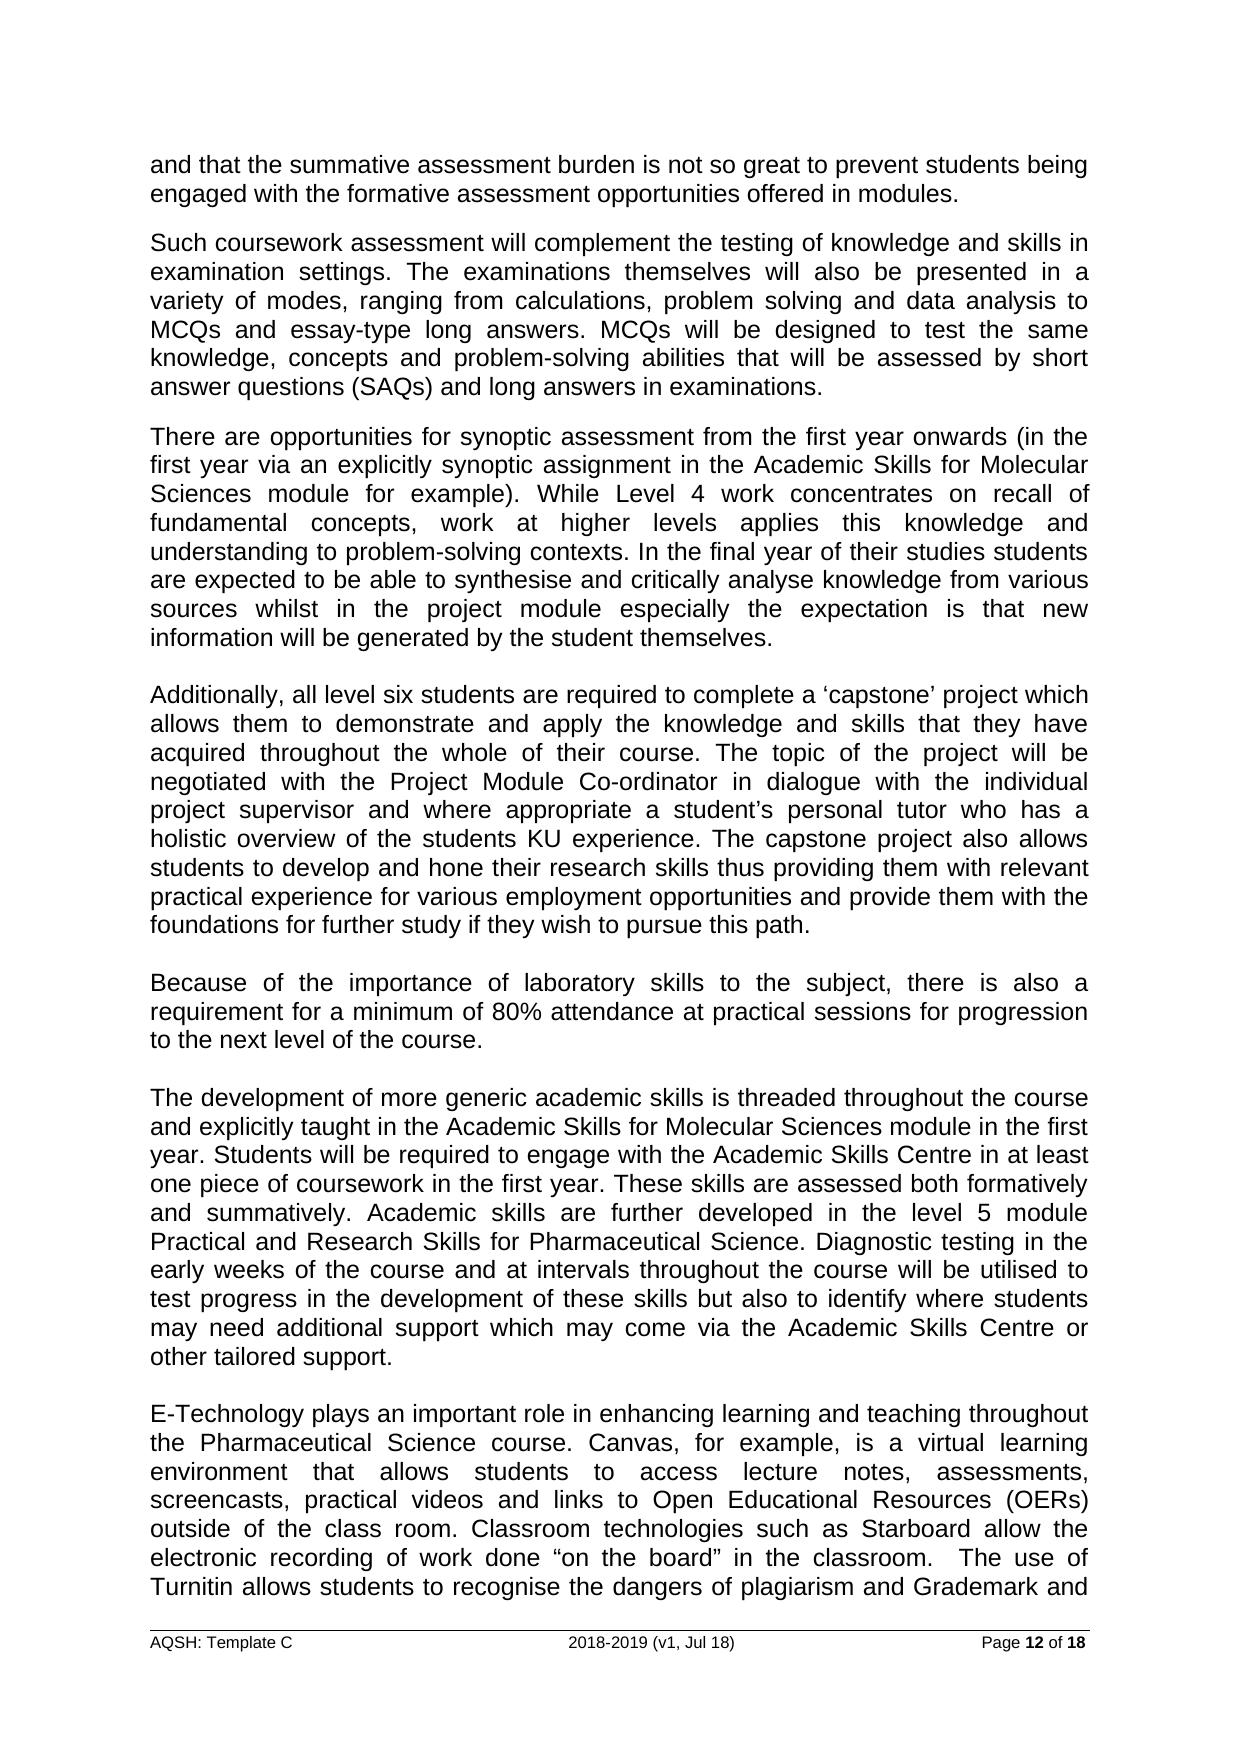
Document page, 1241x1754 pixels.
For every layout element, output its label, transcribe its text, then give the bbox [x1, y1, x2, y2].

text Because of the importance of laboratory skills to the subject, there is also a requirement for a minimum of 80% attendance at practical sessions for progression to the next level of the course. [150, 968, 1090, 1054]
text The development of more generic academic skills is threaded throughout the course and explicitly taught in the Academic Skills for Molecular Sciences module in the first year. Students will be required to engage with the Academic Skills Centre in at least one piece of coursework in the first year. These skills are assessed both formatively and summatively. Academic skills are further developed in the level 5 module Practical and Research Skills for Pharmaceutical Science. Diagnostic testing in the early weeks of the course and at intervals throughout the course will be utilised to test progress in the development of these skills but also to identify where students may need additional support which may come via the Academic Skills Centre or other tailored support. [150, 1083, 1090, 1370]
text Such coursework assessment will complement the testing of knowledge and skills in examination settings. The examinations themselves will also be presented in a variety of modes, ranging from calculations, problem solving and data analysis to MCQs and essay-type long answers. MCQs will be designed to test the same knowledge, concepts and problem-solving abilities that will be assessed by short answer questions (SAQs) and long answers in examinations. [150, 228, 1090, 401]
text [150, 1399, 1090, 1600]
text Additionally, all level six students are required to complete a ‘capstone’ project which allows them to demonstrate and apply the knowledge and skills that they have acquired throughout the whole of their course. The topic of the project will be negotiated with the Project Module Co-ordinator in dialogue with the individual project supervisor and where appropriate a student’s personal tutor who has a holistic overview of the students KU experience. The capstone project also allows students to develop and hone their research skills thus providing them with relevant practical experience for various employment opportunities and provide them with the foundations for further study if they wish to pursue this path. [150, 680, 1090, 939]
text There are opportunities for synoptic assessment from the first year onwards (in the first year via an explicitly synoptic assignment in the Academic Skills for Molecular Sciences module for example). While Level 4 work concentrates on recall of fundamental concepts, work at higher levels applies this knowledge and understanding to problem-solving contexts. In the final year of their studies students are expected to be able to synthesise and critically analyse knowledge from various sources whilst in the project module especially the expectation is that new information will be generated by the student themselves. [150, 422, 1090, 652]
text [150, 150, 1090, 207]
